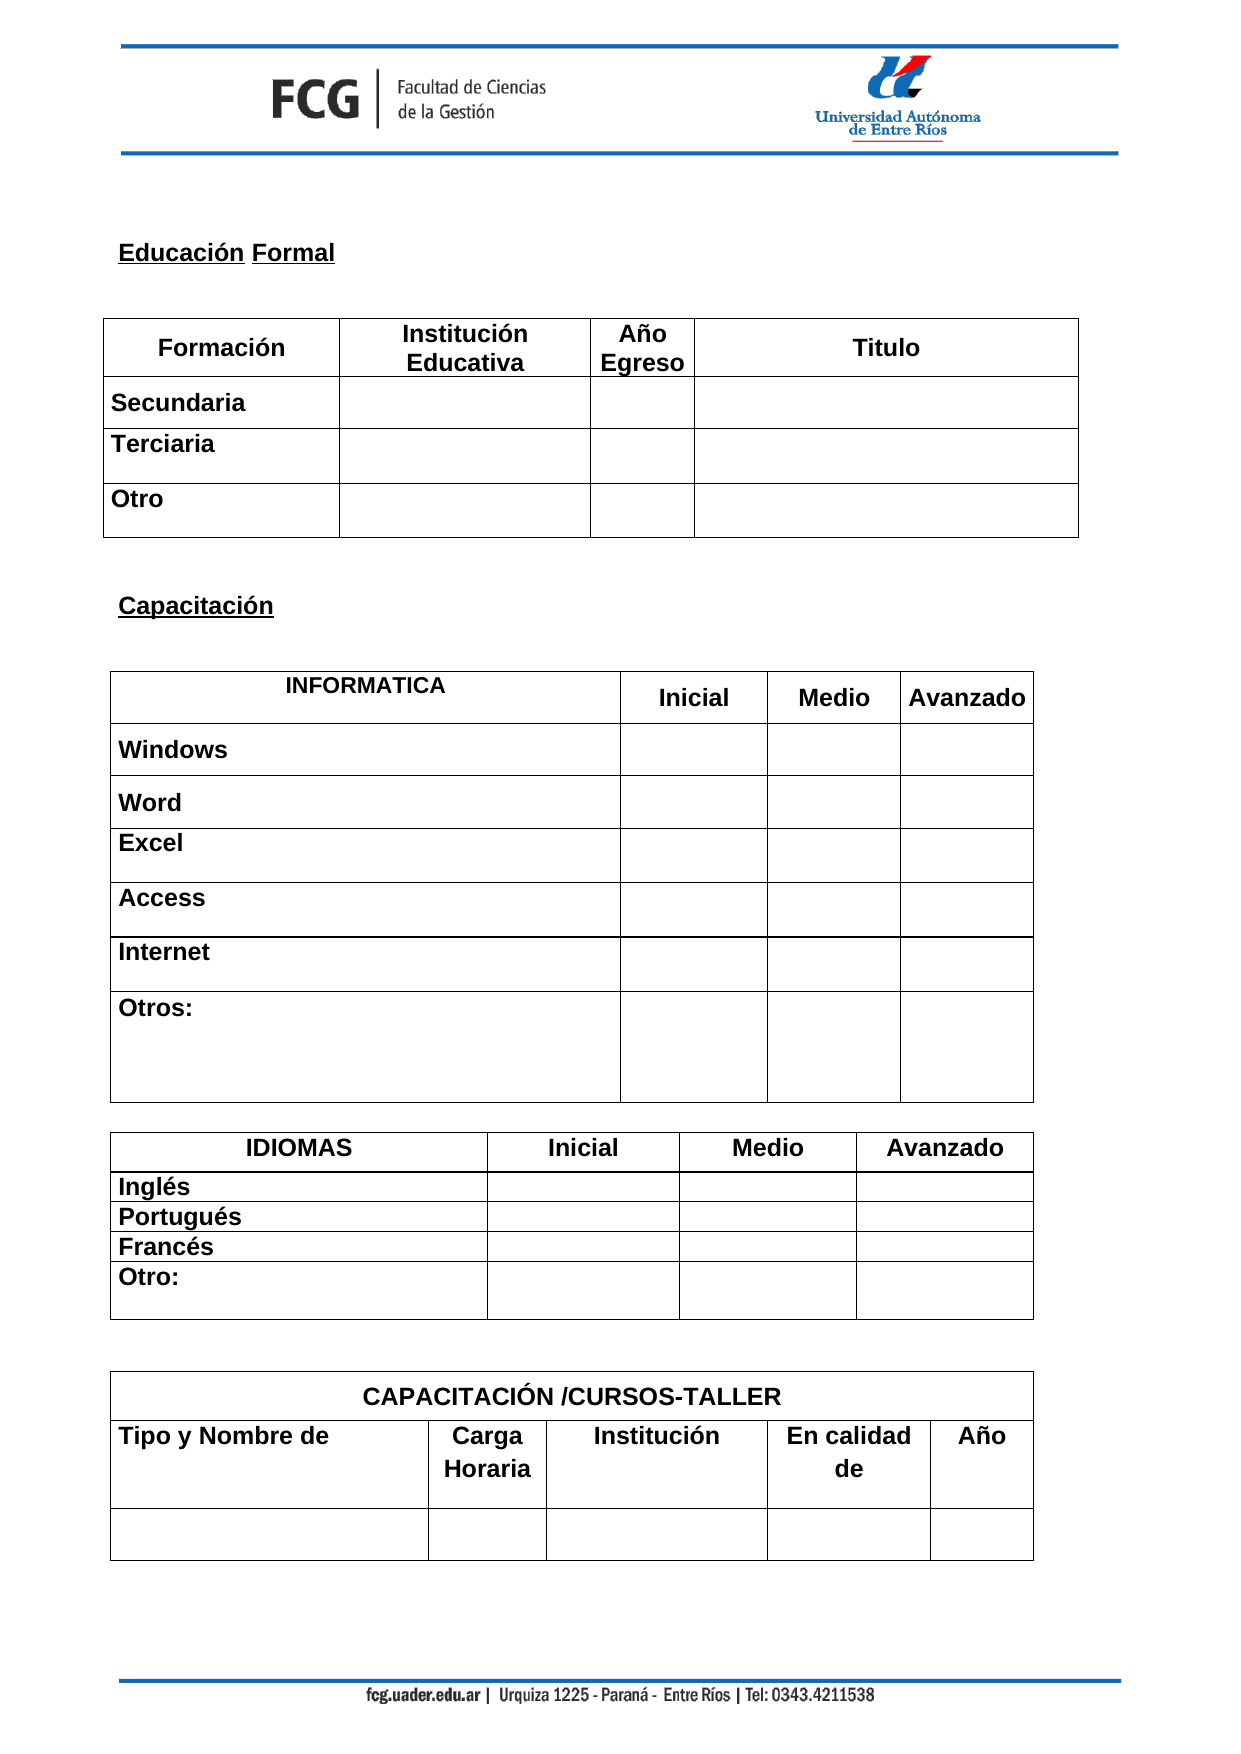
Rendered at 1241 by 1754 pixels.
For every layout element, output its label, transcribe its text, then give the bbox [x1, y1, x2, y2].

table_cell [680, 1173, 856, 1201]
table_cell [857, 1202, 1033, 1231]
table_cell [111, 1509, 428, 1560]
table_cell [931, 1509, 1033, 1560]
table_cell [768, 992, 900, 1102]
table_cell [857, 1232, 1033, 1261]
table_cell [680, 1262, 856, 1318]
table_cell [901, 829, 1033, 882]
table_header Titulo [695, 319, 1078, 376]
table_cell [547, 1509, 767, 1560]
picture [118, 1678, 1122, 1704]
table_cell [768, 938, 900, 991]
table_cell Tipo y Nombre de [111, 1421, 428, 1508]
subtitle Capacitación [118, 591, 1122, 620]
table_cell [857, 1262, 1033, 1318]
table_cell [695, 484, 1078, 537]
table_cell Excel [111, 829, 620, 882]
table_cell [621, 992, 767, 1102]
table_header Avanzado [857, 1133, 1033, 1171]
table_header Medio [680, 1133, 856, 1171]
table_cell [340, 377, 590, 428]
table_cell [340, 429, 590, 483]
table_cell [857, 1173, 1033, 1201]
table_cell Otro: [111, 1262, 487, 1318]
table_cell Año [931, 1421, 1033, 1508]
table_cell [680, 1232, 856, 1261]
table_cell Internet [111, 938, 620, 991]
table_cell Institución [547, 1421, 767, 1508]
table_cell [621, 938, 767, 991]
table_header Inicial [621, 672, 767, 723]
table_cell [768, 829, 900, 882]
table_cell Terciaria [104, 429, 339, 483]
table_cell [768, 883, 900, 936]
table_header Formación [104, 319, 339, 376]
table_header CAPACITACIÓN /CURSOS-TALLER [111, 1372, 1033, 1420]
table_cell Carga Horaria [429, 1421, 546, 1508]
table_header Inicial [488, 1133, 679, 1171]
table_cell [901, 992, 1033, 1102]
table_cell [621, 883, 767, 936]
picture [118, 41, 1122, 159]
table_cell En calidad de [768, 1421, 930, 1508]
table_cell Otros: [111, 992, 620, 1102]
table_cell [695, 429, 1078, 483]
table_cell [621, 829, 767, 882]
table_cell Word [111, 776, 620, 827]
table_header IDIOMAS [111, 1133, 487, 1171]
table_cell [488, 1232, 679, 1261]
table_cell [680, 1202, 856, 1231]
table_cell [591, 429, 694, 483]
table_cell [591, 484, 694, 537]
table_cell [429, 1509, 546, 1560]
table_cell [488, 1173, 679, 1201]
table_cell [621, 776, 767, 827]
subtitle Educación Formal [118, 238, 1122, 267]
table_cell Secundaria [104, 377, 339, 428]
table_cell Otro [104, 484, 339, 537]
table_header Avanzado [901, 672, 1033, 723]
table_cell [621, 724, 767, 775]
table_cell [901, 938, 1033, 991]
table_cell Inglés [111, 1173, 487, 1201]
table_cell [591, 377, 694, 428]
table_header Medio [768, 672, 900, 723]
table_cell [901, 883, 1033, 936]
table_header Institución Educativa [340, 319, 590, 376]
table_cell [768, 1509, 930, 1560]
table_cell Portugués [111, 1202, 487, 1231]
table_cell [340, 484, 590, 537]
table_cell [768, 724, 900, 775]
table_cell [768, 776, 900, 827]
table_cell Windows [111, 724, 620, 775]
table_cell [488, 1202, 679, 1231]
table_cell [901, 724, 1033, 775]
table_header INFORMATICA [111, 672, 620, 723]
table_cell [695, 377, 1078, 428]
table_cell [488, 1262, 679, 1318]
table_header Año Egreso [591, 319, 694, 376]
table_cell [901, 776, 1033, 827]
table_cell Access [111, 883, 620, 936]
table_cell Francés [111, 1232, 487, 1261]
